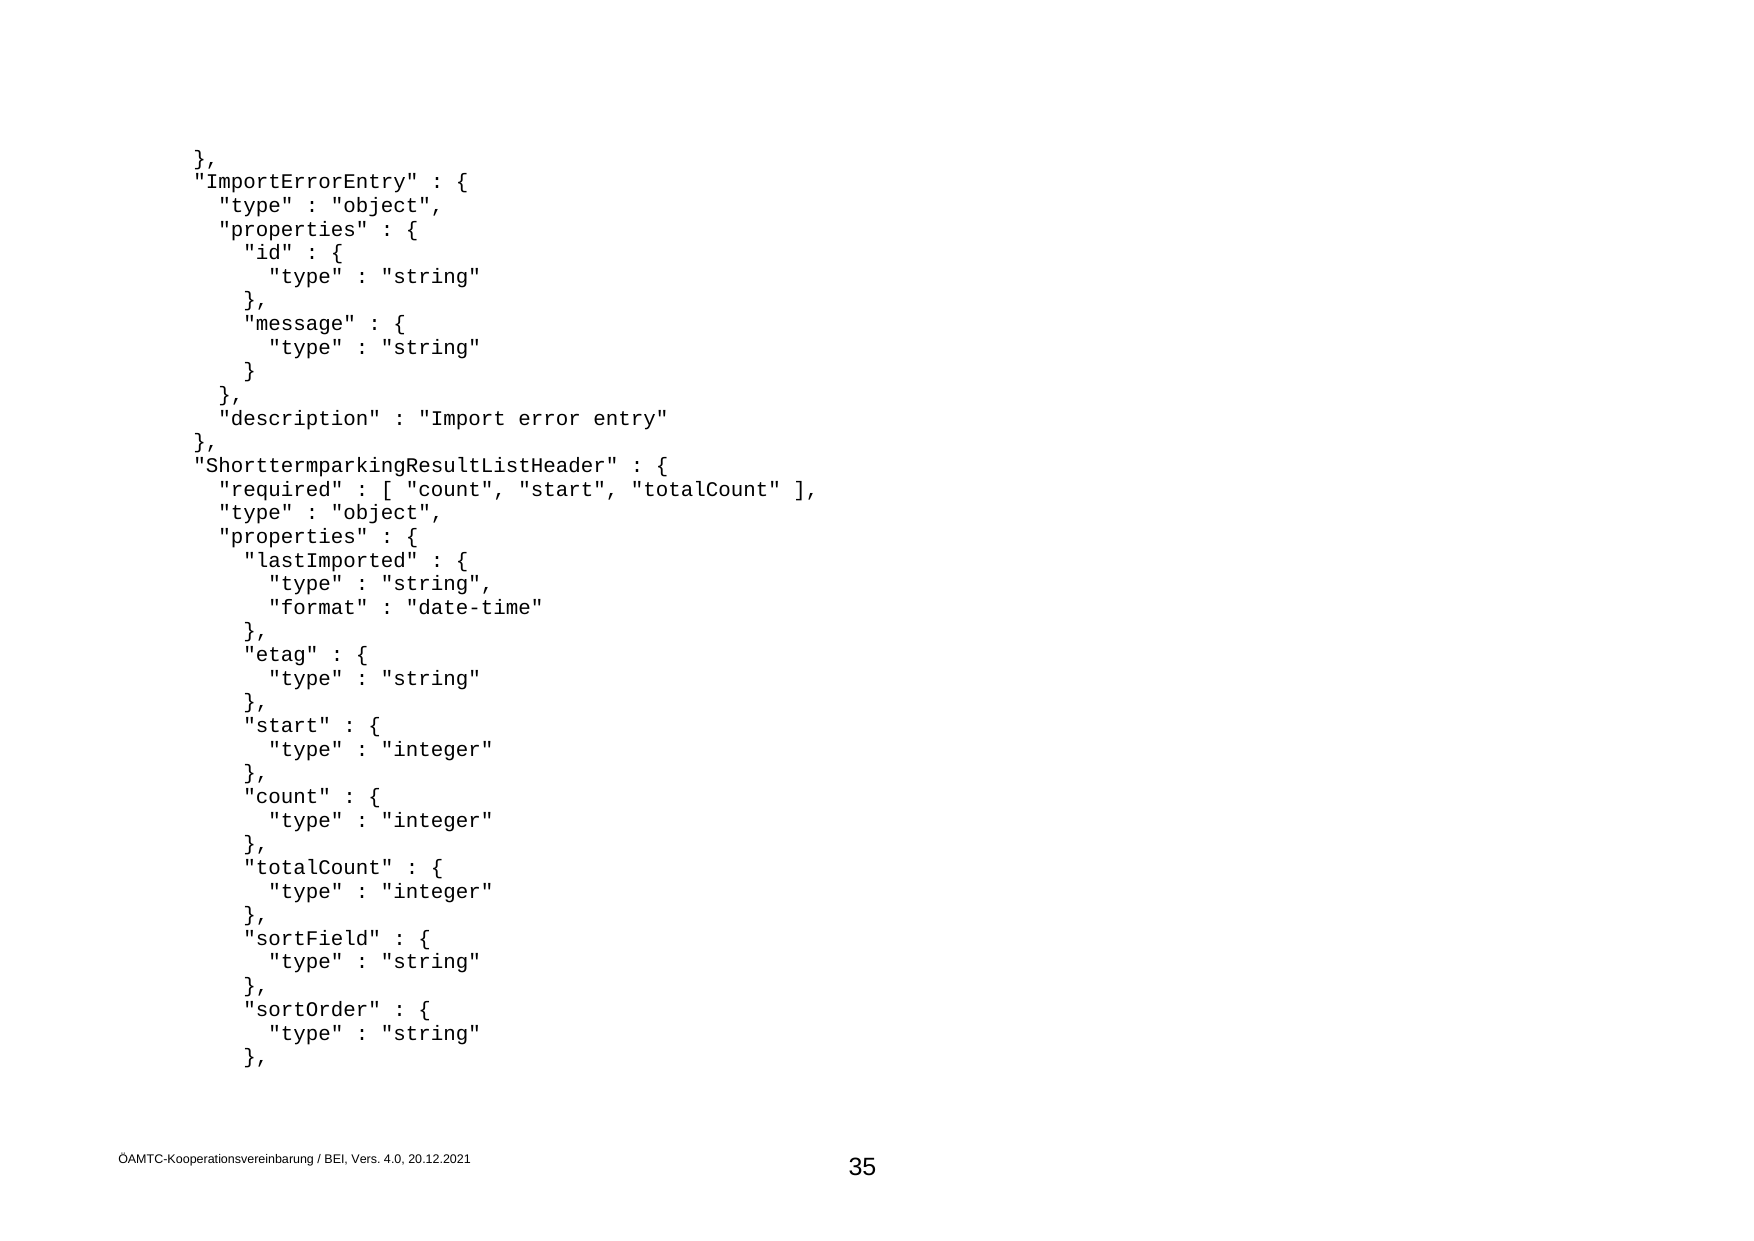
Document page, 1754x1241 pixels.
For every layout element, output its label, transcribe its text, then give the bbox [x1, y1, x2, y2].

text }, [118, 691, 1606, 715]
text "message" : { [118, 313, 1606, 337]
text }, [118, 621, 1606, 644]
text "etag" : { [118, 644, 1606, 668]
text "count" : { [118, 786, 1606, 810]
text }, [118, 431, 1606, 455]
text "sortField" : { [118, 928, 1606, 952]
text }, [118, 904, 1606, 928]
text "format" : "date-time" [118, 597, 1606, 621]
text } [118, 360, 1606, 384]
text }, [118, 289, 1606, 313]
text }, [118, 833, 1606, 857]
text "type" : "string" [118, 952, 1606, 975]
text "description" : "Import error entry" [118, 408, 1606, 431]
text "type" : "object", [118, 502, 1606, 526]
text "start" : { [118, 715, 1606, 739]
text }, [118, 975, 1606, 999]
text "type" : "integer" [118, 739, 1606, 762]
text "sortOrder" : { [118, 999, 1606, 1022]
text "properties" : { [118, 218, 1606, 242]
text }, [118, 384, 1606, 408]
text }, [118, 148, 1606, 171]
text "type" : "string" [118, 337, 1606, 360]
text }, [118, 1046, 1606, 1070]
text "ImportErrorEntry" : { [118, 171, 1606, 195]
text "type" : "object", [118, 195, 1606, 218]
text "totalCount" : { [118, 857, 1606, 881]
text "type" : "string", [118, 573, 1606, 597]
text "properties" : { [118, 526, 1606, 549]
text "ShorttermparkingResultListHeader" : { [118, 455, 1606, 479]
text "id" : { [118, 242, 1606, 266]
text "type" : "string" [118, 668, 1606, 691]
text "required" : [ "count", "start", "totalCount" ], [118, 479, 1606, 502]
text "type" : "string" [118, 266, 1606, 289]
text "type" : "string" [118, 1022, 1606, 1046]
text "type" : "integer" [118, 881, 1606, 904]
text "type" : "integer" [118, 810, 1606, 833]
text }, [118, 762, 1606, 786]
text "lastImported" : { [118, 549, 1606, 573]
